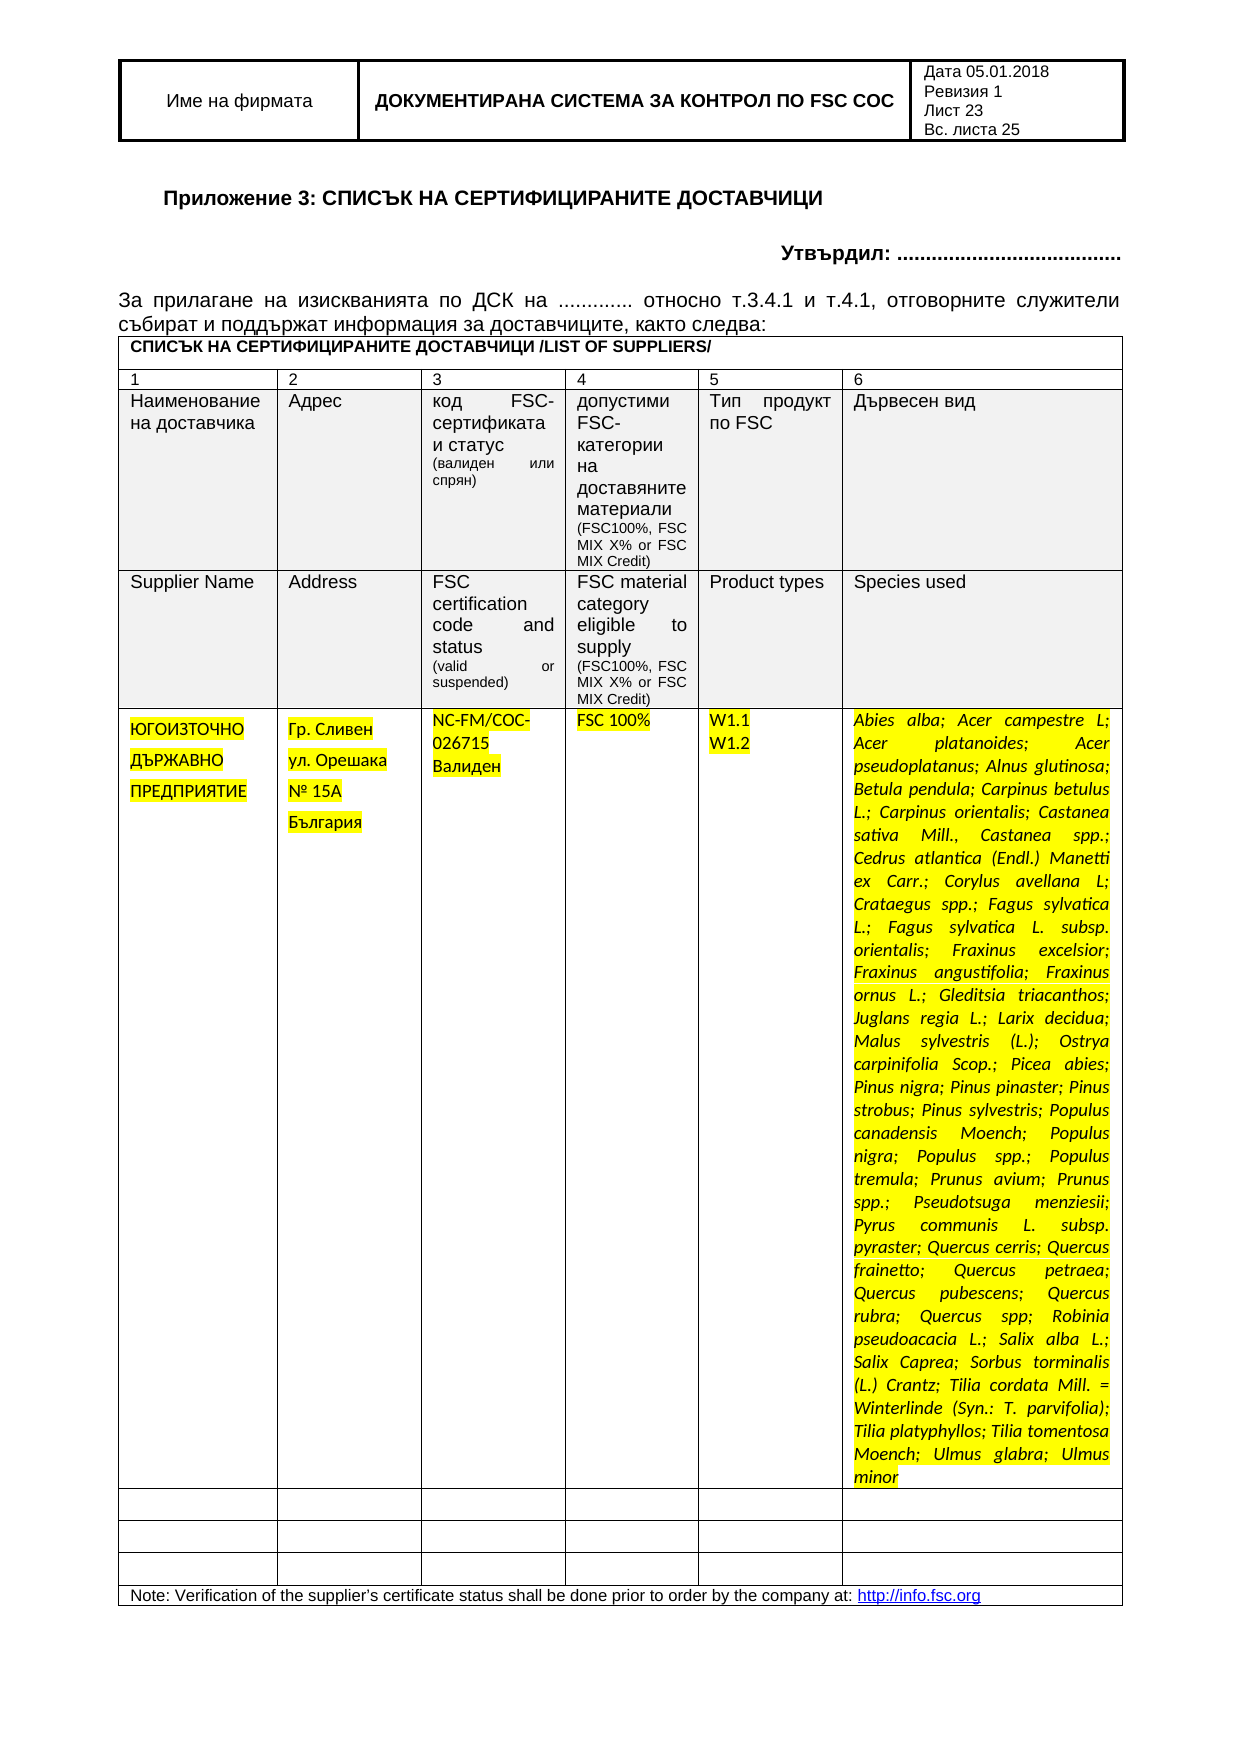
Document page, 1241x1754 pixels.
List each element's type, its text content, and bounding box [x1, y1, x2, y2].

table_cell Дървесен вид [843, 390, 1122, 570]
table_cell [278, 1553, 421, 1584]
table_header СПИСЪК НА СЕРТИФИЦИРАНИТЕ ДОСТАВЧИЦИ /LIST OF SUPPLIERS/ [119, 337, 1122, 369]
table_cell 3 [422, 370, 565, 389]
table_cell допустими FSC-категории на доставяните материали (FSC100%, FSC MIX X% or FSC MIX Credit) [566, 390, 698, 570]
table_cell [699, 1489, 842, 1520]
table_cell Address [278, 571, 421, 707]
text Утвърдил: ....................................... [118, 240, 1122, 264]
table_cell ЮГОИЗТОЧНО ДЪРЖАВНО ПРЕДПРИЯТИЕ [119, 709, 277, 1488]
table_cell Адрес [278, 390, 421, 570]
table_cell [566, 1521, 698, 1552]
table_cell Гр. Сливен ул. Орешака № 15А България [278, 709, 421, 1488]
table_cell Species used [843, 571, 1122, 707]
table_cell [119, 1489, 277, 1520]
table_cell [422, 1521, 565, 1552]
table_cell [843, 1489, 1122, 1520]
table_cell 4 [566, 370, 698, 389]
table_cell [278, 1521, 421, 1552]
table_cell 6 [843, 370, 1122, 389]
table_cell FSC 100% [566, 709, 698, 1488]
table_cell FSC material category eligible to supply (FSC100%, FSC MIX X% or FSC MIX Credit) [566, 571, 698, 707]
table_cell [422, 1489, 565, 1520]
table_cell [843, 1553, 1122, 1584]
table_cell [843, 1521, 1122, 1552]
table_cell [566, 1553, 698, 1584]
table_cell Тип продукт по FSC [699, 390, 842, 570]
table_cell Supplier Name [119, 571, 277, 707]
table_cell 1 [119, 370, 277, 389]
table_cell 5 [699, 370, 842, 389]
table_cell [119, 1553, 277, 1584]
table_cell [422, 1553, 565, 1584]
table_cell 2 [278, 370, 421, 389]
table_cell Наименование на доставчика [119, 390, 277, 570]
table_cell FSC certification code and status (valid or suspended) [422, 571, 565, 707]
subtitle Приложение 3: СПИСЪК НА СЕРТИФИЦИРАНИТЕ ДОСТАВЧИЦИ [163, 186, 1122, 210]
table_cell [699, 1553, 842, 1584]
table_cell [278, 1489, 421, 1520]
table_cell [119, 1521, 277, 1552]
table_cell Abies alba; Acer campestre L; Acer platanoides; Acer pseudoplatanus; Alnus glutinosa; Betula pendula; Carpinus betulus L.; Carpinus orientalis; Castanea sativa Mill., Castanea spp.; Cedrus atlantica (Endl.) Manetti ex Carr.; Corylus avellana L; Crataegus spp.; Fagus sylvatica L.; Fagus sylvatica L. subsp. orientalis; Fraxinus excelsior; Fraxinus angustifolia; Fraxinus ornus L.; Gleditsia triacanthos; Juglans regia L.; Larix decidua; Malus sylvestris (L.); Ostrya carpinifolia Scop.; Picea abies; Pinus nigra; Pinus pinaster; Pinus strobus; Pinus sylvestris; Populus canadensis Moench; Populus nigra; Populus spp.; Populus tremula; Prunus avium; Prunus spp.; Pseudotsuga menziesii; Pyrus communis L. subsp. pyraster; Quercus cerris; Quercus frainetto; Quercus petraea; Quercus pubescens; Quercus rubra; Quercus spp; Robinia pseudoacacia L.; Salix alba L.; Salix Caprea; Sorbus torminalis (L.) Crantz; Tilia cordata Mill. = Winterlinde (Syn.: T. parvifolia); Tilia platyphyllos; Tilia tomentosa Moench; Ulmus glabra; Ulmus minor [843, 709, 1122, 1488]
list За прилагане на изискванията по ДСК на ............. относно т.3.4.1 и т.4.1, отговорните служители събират и поддържат информация за доставчиците, както следва: [118, 288, 1122, 336]
table_cell W1.1 W1.2 [699, 709, 842, 1488]
table_cell Product types [699, 571, 842, 707]
table_cell Note: Verification of the supplier’s certificate status shall be done prior to order by the company at: http://info.fsc.org [119, 1586, 1122, 1605]
table_cell [699, 1521, 842, 1552]
table_cell код FSC-сертификата и статус (валиден или спрян) [422, 390, 565, 570]
table_cell NC-FM/COC-026715 Валиден [422, 709, 565, 1488]
table_cell [566, 1489, 698, 1520]
